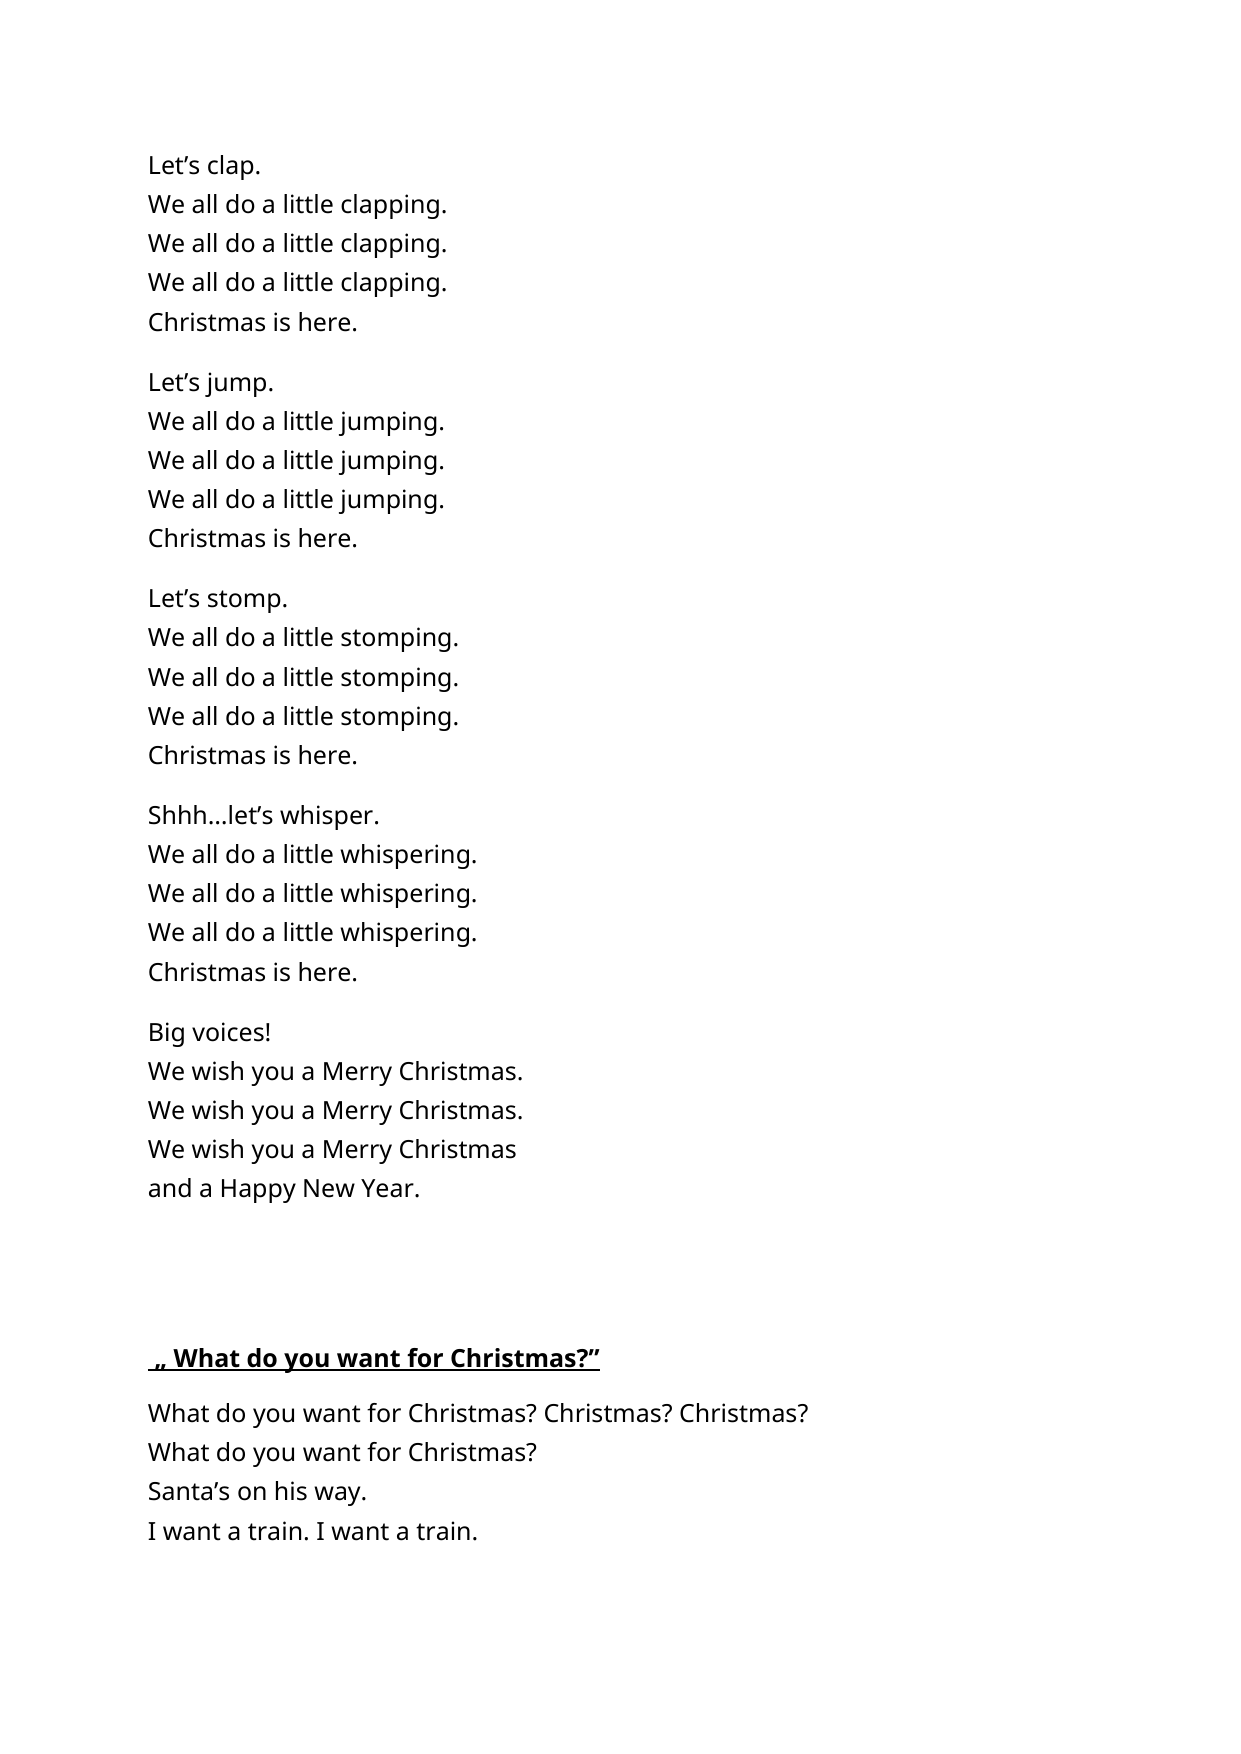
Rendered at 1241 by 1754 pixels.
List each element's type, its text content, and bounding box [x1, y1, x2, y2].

text Big voices! We wish you a Merry Christmas. We wish you a Merry Christmas. We wish you a Merry Christmas and a Happy New Year. [148, 1014, 1093, 1205]
text „ What do you want for Christmas?” [148, 1341, 1093, 1375]
text Let’s jump. We all do a little jumping. We all do a little jumping. We all do a little jumping. Christmas is here. [148, 364, 1093, 555]
text Shhh…let’s whisper. We all do a little whispering. We all do a little whispering. We all do a little whispering. Christmas is here. [148, 798, 1093, 988]
text Let’s clap. We all do a little clapping. We all do a little clapping. We all do a little clapping. Christmas is here. [148, 148, 1093, 338]
text Let’s stomp. We all do a little stomping. We all do a little stomping. We all do a little stomping. Christmas is here. [148, 581, 1093, 772]
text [148, 1396, 1093, 1547]
